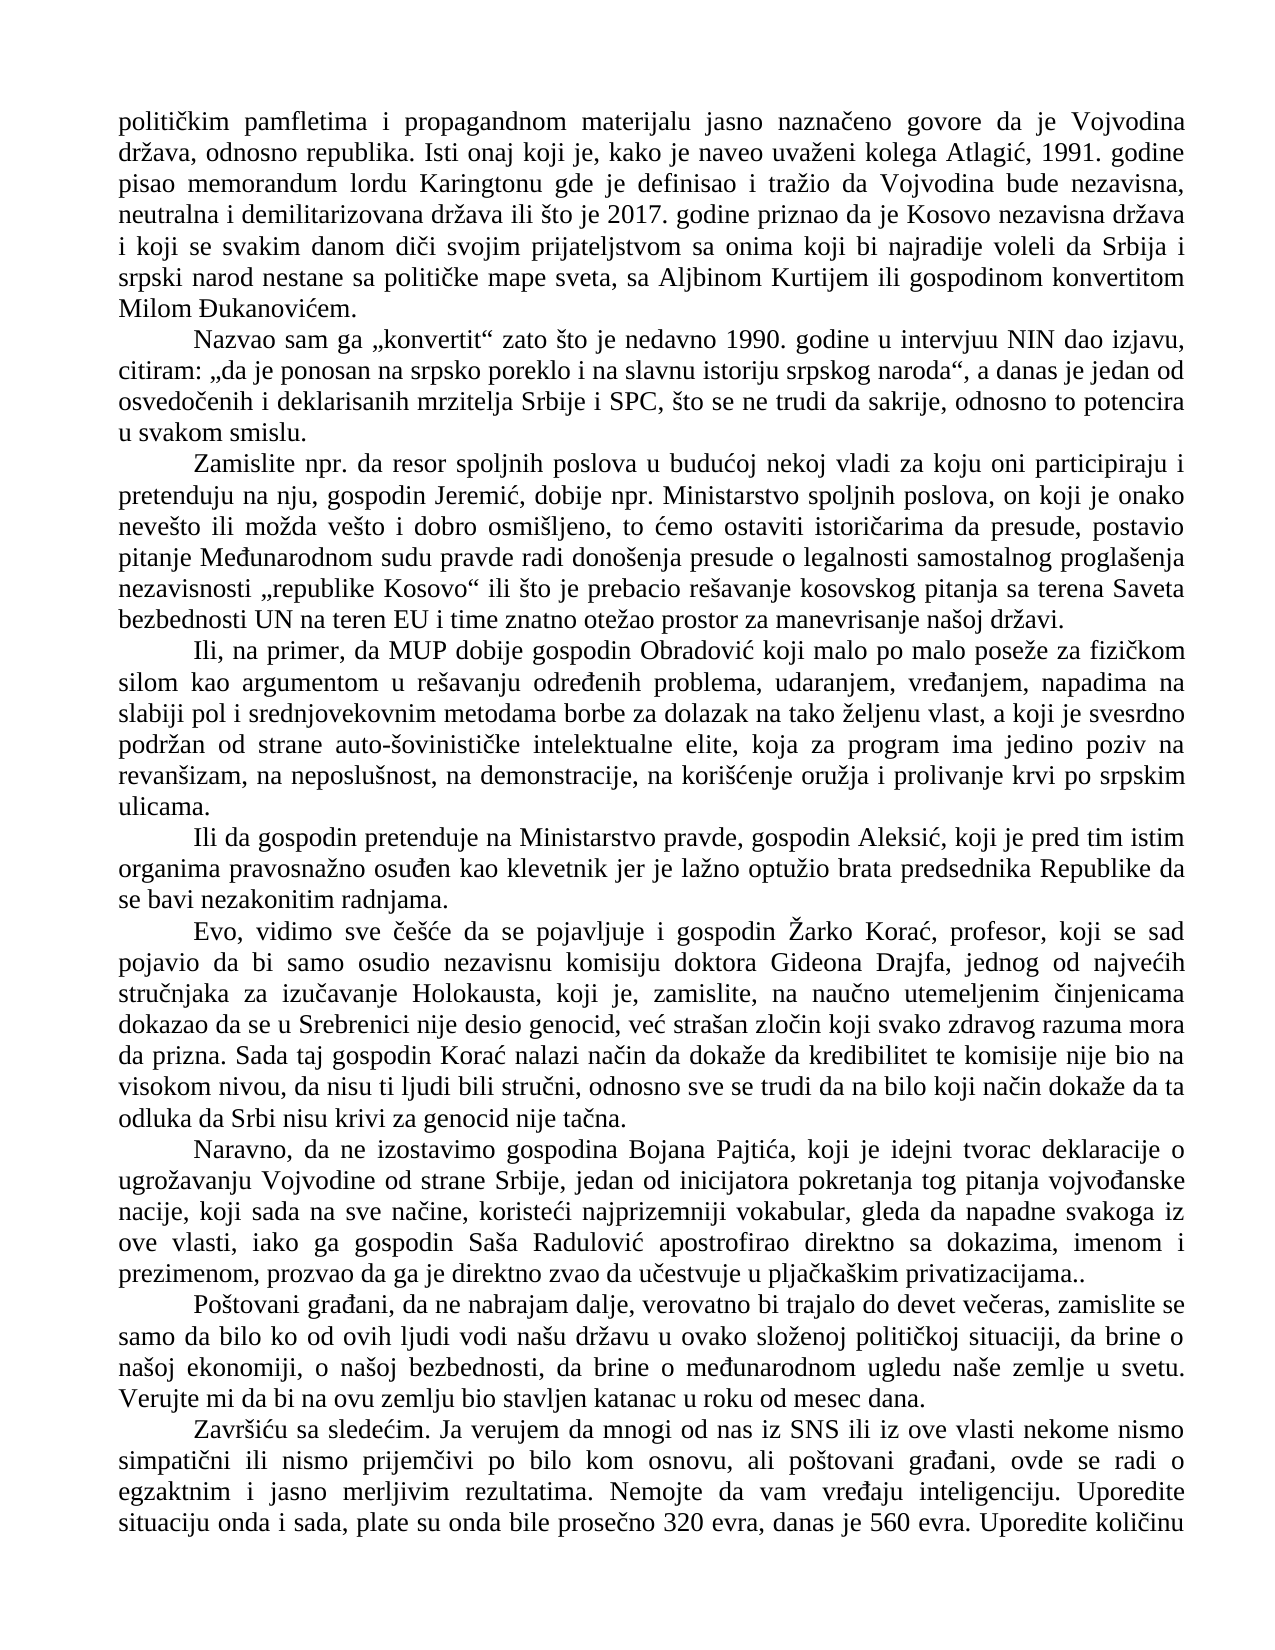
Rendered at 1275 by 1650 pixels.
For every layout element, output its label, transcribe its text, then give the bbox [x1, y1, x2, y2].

text Evo, vidimo sve češće da se pojavljuje i gospodin Žarko Korać, profesor, koji se sad pojavio da bi samo osudio nezavisnu komisiju doktora Gideona Drajfa, jednog od najvećih stručnjaka za izučavanje Holokausta, koji je, zamislite, na naučno utemeljenim činjenicama dokazao da se u Srebrenici nije desio genocid, već strašan zločin koji svako zdravog razuma mora da prizna. Sada taj gospodin Korać nalazi način da dokaže da kredibilitet te komisije nije bio na visokom nivou, da nisu ti ljudi bili stručni, odnosno sve se trudi da na bilo koji način dokaže da ta odluka da Srbi nisu krivi za genocid nije tačna. [118, 915, 1186, 1133]
text Poštovani građani, da ne nabrajam dalje, verovatno bi trajalo do devet večeras, zamislite se samo da bilo ko od ovih ljudi vodi našu državu u ovako složenoj političkoj situaciji, da brine o našoj ekonomiji, o našoj bezbednosti, da brine o međunarodnom ugledu naše zemlje u svetu. Verujte mi da bi na ovu zemlju bio stavljen katanac u roku od mesec dana. [118, 1288, 1186, 1413]
text Zamislite npr. da resor spoljnih poslova u budućoj nekoj vladi za koju oni participiraju i pretenduju na nju, gospodin Jeremić, dobije npr. Ministarstvo spoljnih poslova, on koji je onako nevešto ili možda vešto i dobro osmišljeno, to ćemo ostaviti istoričarima da presude, postavio pitanje Međunarodnom sudu pravde radi donošenja presude o legalnosti samostalnog proglašenja nezavisnosti „republike Kosovo“ ili što je prebacio rešavanje kosovskog pitanja sa terena Saveta bezbednosti UN na teren EU i time znatno otežao prostor za manevrisanje našoj državi. [118, 448, 1186, 634]
text Ili, na primer, da MUP dobije gospodin Obradović koji malo po malo poseže za fizičkom silom kao argumentom u rešavanju određenih problema, udaranjem, vređanjem, napadima na slabiji pol i srednjovekovnim metodama borbe za dolazak na tako željenu vlast, a koji je svesrdno podržan od strane auto-šovinističke intelektualne elite, koja za program ima jedino poziv na revanšizam, na neposlušnost, na demonstracije, na korišćenje oružja i prolivanje krvi po srpskim ulicama. [118, 634, 1186, 821]
text Nazvao sam ga „konvertit“ zato što je nedavno 1990. godine u intervjuu NIN dao izjavu, citiram: „da je ponosan na srpsko poreklo i na slavnu istoriju srpskog naroda“, a danas je jedan od osvedočenih i deklarisanih mrzitelja Srbije i SPC, što se ne trudi da sakrije, odnosno to potencira u svakom smislu. [118, 323, 1186, 448]
text Naravno, da ne izostavimo gospodina Bojana Pajtića, koji je idejni tvorac deklaracije o ugrožavanju Vojvodine od strane Srbije, jedan od inicijatora pokretanja tog pitanja vojvođanske nacije, koji sada na sve načine, koristeći najprizemniji vokabular, gleda da napadne svakoga iz ove vlasti, iako ga gospodin Saša Radulović apostrofirao direktno sa dokazima, imenom i prezimenom, prozvao da ga je direktno zvao da učestvuje u pljačkaškim privatizacijama.. [118, 1133, 1186, 1288]
text Ili da gospodin pretenduje na Ministarstvo pravde, gospodin Aleksić, koji je pred tim istim organima pravosnažno osuđen kao klevetnik jer je lažno optužio brata predsednika Republike da se bavi nezakonitim radnjama. [118, 821, 1186, 915]
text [118, 105, 1186, 323]
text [118, 1413, 1186, 1538]
